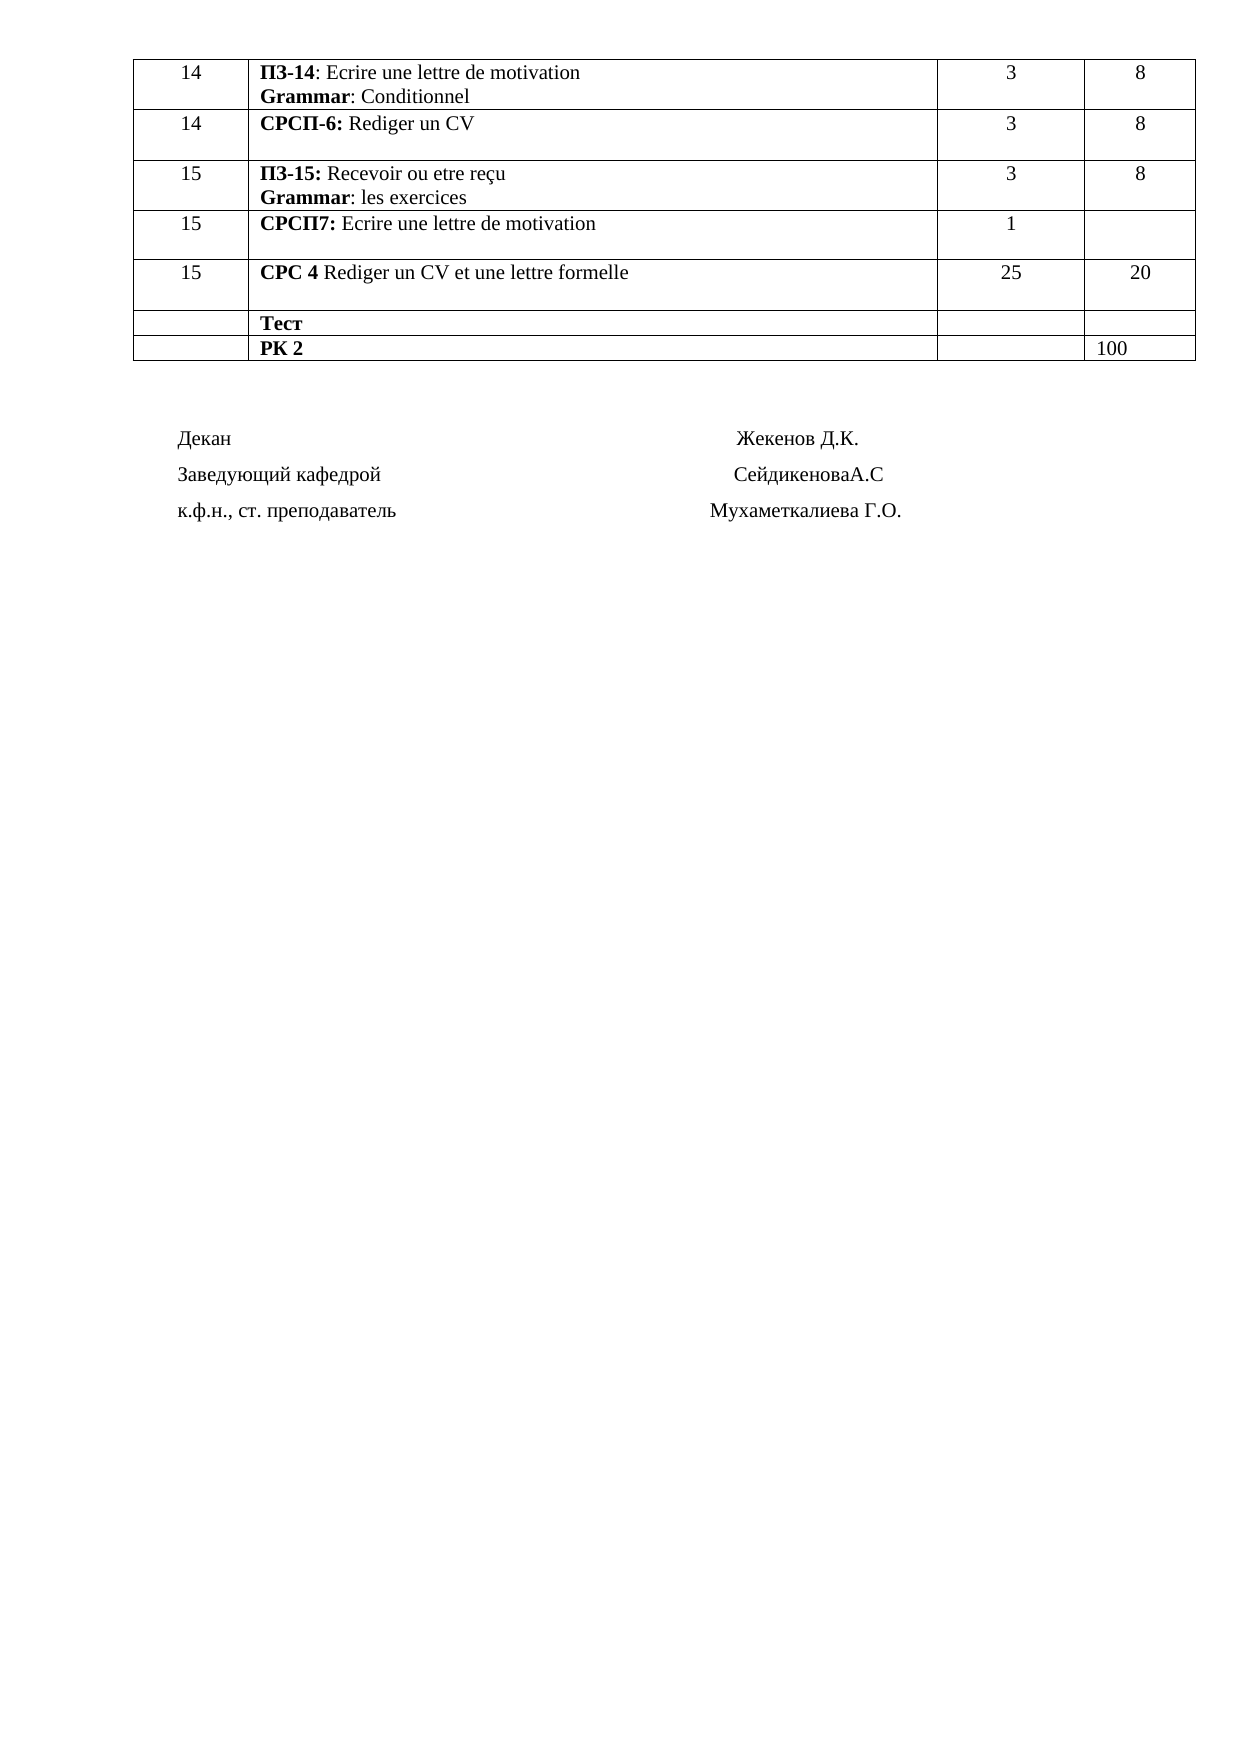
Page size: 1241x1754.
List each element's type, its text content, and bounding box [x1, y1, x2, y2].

table_cell 3 [938, 161, 1084, 210]
table_cell [938, 336, 1084, 360]
table_cell 8 [1085, 161, 1195, 210]
table_cell 3 [938, 110, 1084, 159]
text Заведующий кафедрой СейдикеноваА.С [177, 462, 1152, 486]
table_cell [1085, 311, 1195, 334]
table_cell 14 [134, 110, 248, 159]
table_cell 20 [1085, 260, 1195, 309]
table_cell 1 [938, 211, 1084, 259]
table_cell 8 [1085, 110, 1195, 159]
text Декан Жекенов Д.К. [177, 426, 1152, 450]
table_cell [134, 336, 248, 360]
table_cell СРС 4 Rediger un CV et une lettre formelle [249, 260, 937, 309]
table_cell ПЗ-14: Ecrire une lettre de motivation Grammar: Conditionnel [249, 60, 937, 109]
table_cell ПЗ-15: Recevoir ou etre reçu Grammar: les exercices [249, 161, 937, 210]
table_cell Тест [249, 311, 937, 334]
table_cell 100 [1085, 336, 1195, 360]
table_cell РК 2 [249, 336, 937, 360]
table_cell 3 [938, 60, 1084, 109]
table_cell [134, 311, 248, 334]
table_cell СРСП7: Ecrire une lettre de motivation [249, 211, 937, 259]
table_cell 14 [134, 60, 248, 109]
table_cell 15 [134, 211, 248, 259]
table_cell 15 [134, 161, 248, 210]
table_cell [938, 311, 1084, 334]
text к.ф.н., ст. преподаватель Мухаметкалиева Г.О. [177, 498, 1152, 522]
table_cell 25 [938, 260, 1084, 309]
table_cell [1085, 211, 1195, 259]
table_cell СРСП-6: Rediger un CV [249, 110, 937, 159]
table_cell 15 [134, 260, 248, 309]
table_cell 8 [1085, 60, 1195, 109]
